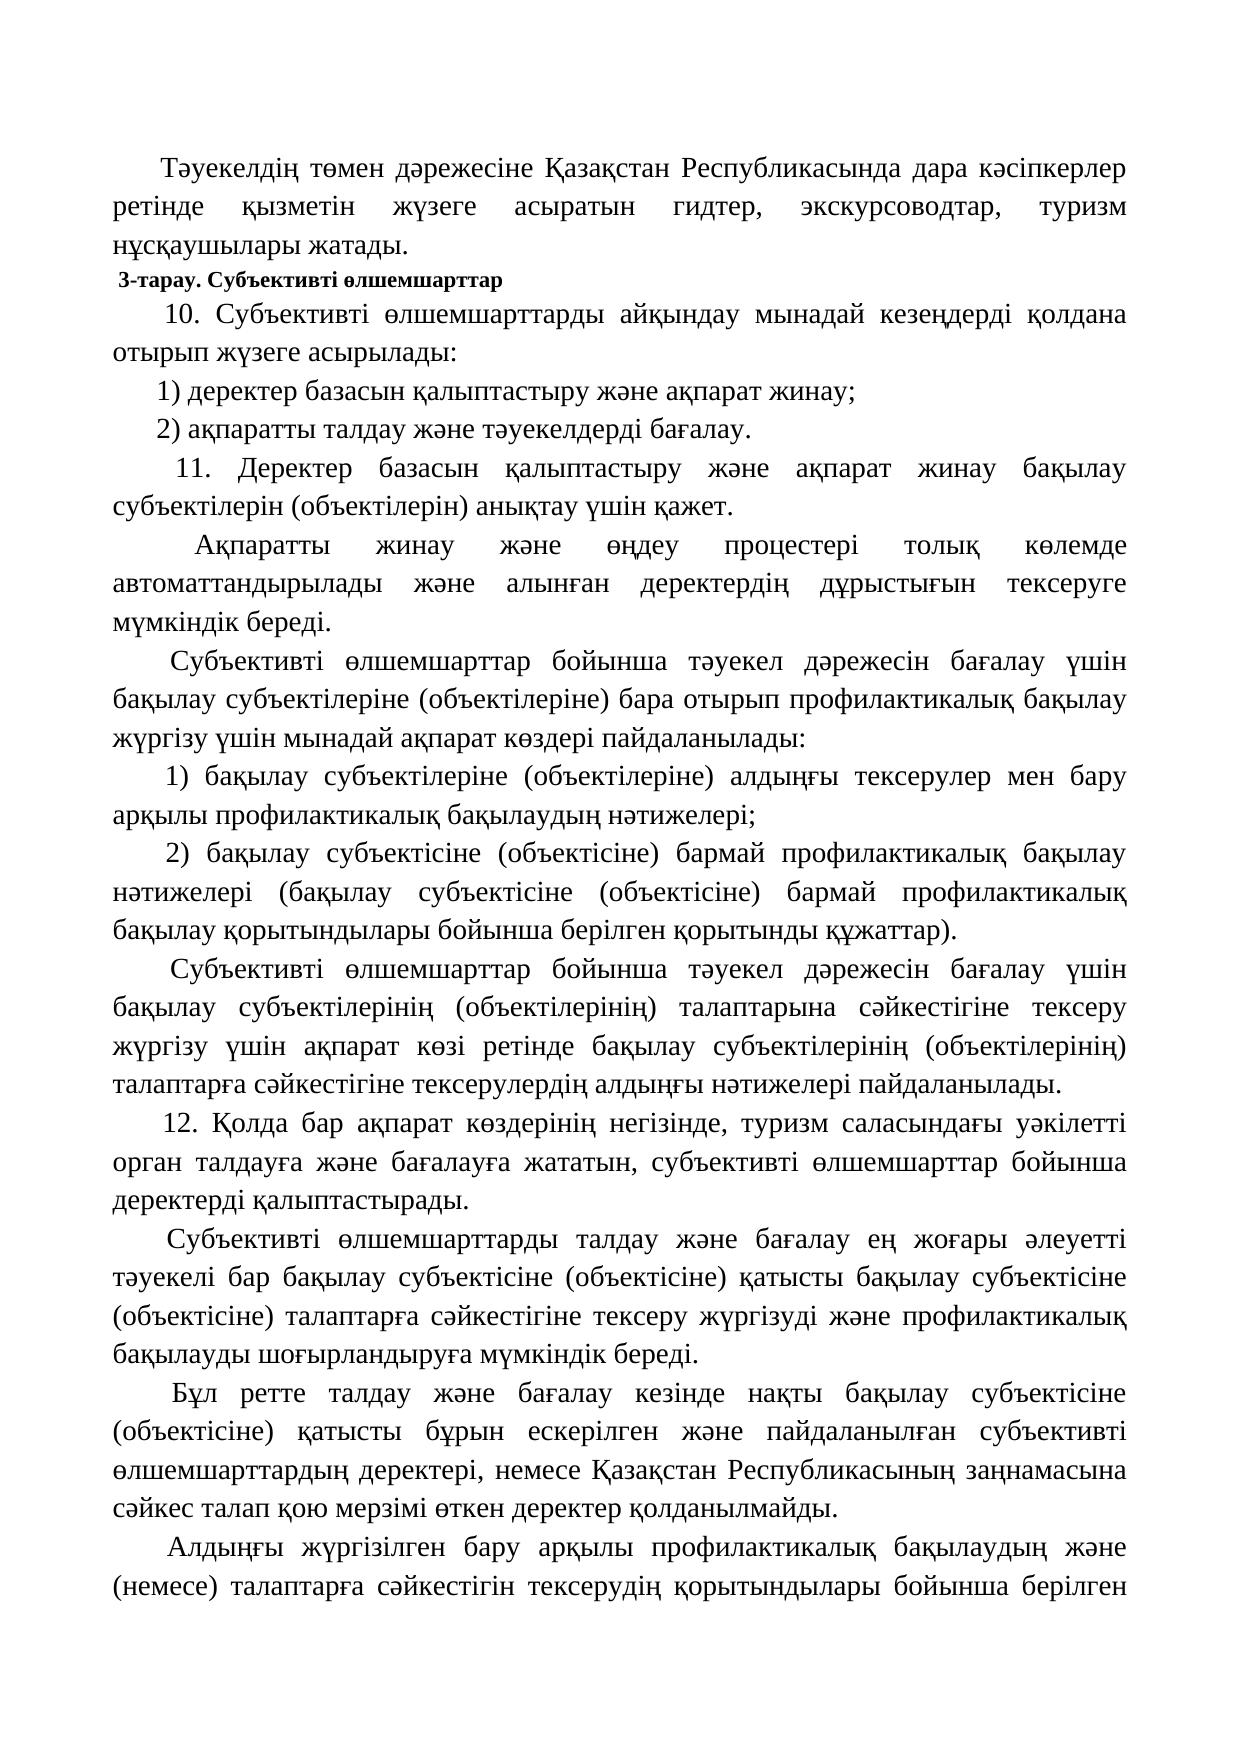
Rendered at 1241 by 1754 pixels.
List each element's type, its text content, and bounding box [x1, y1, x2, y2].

text 1) деректер базасын қалыптастыру және ақпарат жинау; [112, 373, 1128, 406]
text Ақпаратты жинау және өңдеу процестері толық көлемде автоматтандырылады және алынған деректердің дұрыстығын тексеруге мүмкіндік береді. [112, 527, 1128, 638]
text 1) бақылау субъектілеріне (объектілеріне) алдыңғы тексерулер мен бару арқылы профилактикалық бақылаудың нәтижелері; [112, 758, 1128, 830]
text 12. Қолда бар ақпарат көздерінің негізінде, туризм саласындағы уәкілетті орган талдауға және бағалауға жататын, субъективті өлшемшарттар бойынша деректерді қалыптастырады. [112, 1105, 1128, 1216]
text 2) ақпаратты талдау және тәуекелдерді бағалау. [112, 411, 1128, 445]
text Субъективті өлшемшарттар бойынша тәуекел дәрежесін бағалау үшін бақылау субъектілерінің (объектілерінің) талаптарына сәйкестігіне тексеру жүргізу үшін ақпарат көзі ретінде бақылау субъектілерінің (объектілерінің) талаптарға сәйкестігіне тексерулердің алдыңғы нәтижелері пайдаланылады. [112, 951, 1128, 1100]
text Субъективті өлшемшарттар бойынша тәуекел дәрежесін бағалау үшін бақылау субъектілеріне (объектілеріне) бара отырып профилактикалық бақылау жүргізу үшін мынадай ақпарат көздері пайдаланылады: [112, 643, 1128, 753]
text Субъективті өлшемшарттарды талдау және бағалау ең жоғары әлеуетті тәуекелі бар бақылау субъектісіне (объектісіне) қатысты бақылау субъектісіне (объектісіне) талаптарға сәйкестігіне тексеру жүргізуді және профилактикалық бақылауды шоғырландыруға мүмкіндік береді. [112, 1221, 1128, 1370]
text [112, 1529, 1128, 1601]
text Бұл ретте талдау және бағалау кезінде нақты бақылау субъектісіне (объектісіне) қатысты бұрын ескерілген және пайдаланылған субъективті өлшемшарттардың деректері, немесе Қазақстан Республикасының заңнамасына сәйкес талап қою мерзімі өткен деректер қолданылмайды. [112, 1375, 1128, 1524]
text 11. Деректер базасын қалыптастыру және ақпарат жинау бақылау субъектілерін (объектілерін) анықтау үшін қажет. [112, 450, 1128, 522]
text Тәуекелдің төмен дәрежесіне Қазақстан Республикасында дара кәсіпкерлер ретінде қызметін жүзеге асыратын гидтер, экскурсоводтар, туризм нұсқаушылары жатады. [112, 150, 1128, 261]
text 2) бақылау субъектісіне (объектісіне) бармай профилактикалық бақылау нәтижелері (бақылау субъектісіне (объектісіне) бармай профилактикалық бақылау қорытындылары бойынша берілген қорытынды құжаттар). [112, 835, 1128, 946]
text 3-тарау. Субъективті өлшемшарттар [112, 266, 1128, 292]
text 10. Субъективті өлшемшарттарды айқындау мынадай кезеңдерді қолдана отырып жүзеге асырылады: [112, 296, 1128, 368]
